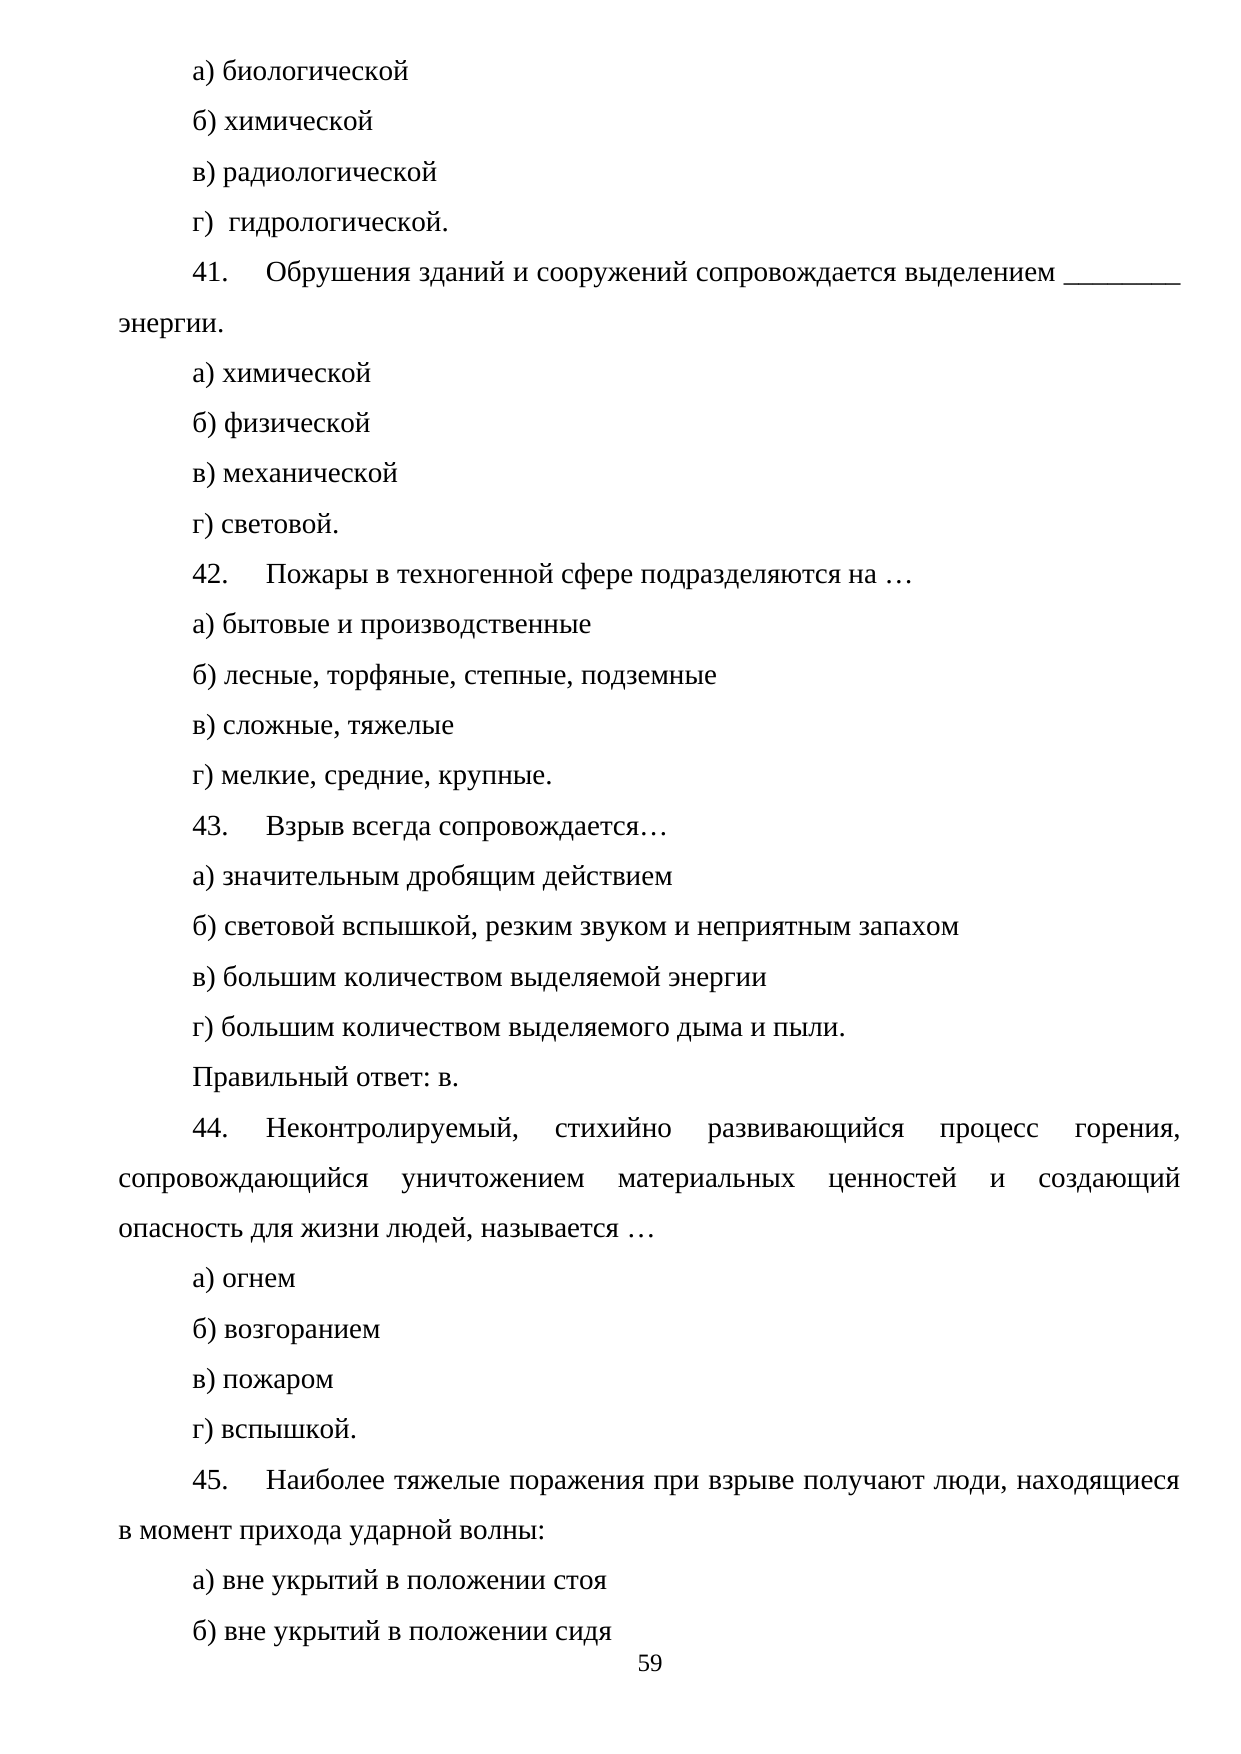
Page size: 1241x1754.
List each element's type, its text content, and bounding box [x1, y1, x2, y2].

text в) пожаром [118, 1361, 1181, 1395]
text в) механической [118, 456, 1181, 489]
list Неконтролируемый, стихийно развивающийся процесс горения, сопровождающийся уничтожением материальных ценностей и создающий опасность для жизни людей, называется … [118, 1110, 1181, 1244]
text б) возгоранием [118, 1311, 1181, 1344]
text а) значительным дробящим действием [118, 858, 1181, 892]
list Наиболее тяжелые поражения при взрыве получают люди, находящиеся в момент прихода ударной волны: [118, 1462, 1181, 1546]
text в) сложные, тяжелые [118, 707, 1181, 741]
text а) химической [118, 355, 1181, 388]
text б) световой вспышкой, резким звуком и неприятным запахом [118, 908, 1181, 942]
text в) большим количеством выделяемой энергии [118, 959, 1181, 992]
text Правильный ответ: в. [118, 1059, 1181, 1093]
list Пожары в техногенной сфере подразделяются на … [118, 556, 1181, 590]
text а) огнем [118, 1261, 1181, 1294]
text б) вне укрытий в положении сидя [118, 1613, 1181, 1646]
text г) вспышкой. [118, 1412, 1181, 1445]
text г) световой. [118, 506, 1181, 539]
list Обрушения зданий и сооружений сопровождается выделением ________ энергии. [118, 254, 1181, 338]
text б) химической [118, 103, 1181, 137]
text а) вне укрытий в положении стоя [118, 1562, 1181, 1596]
text б) физической [118, 405, 1181, 439]
text а) бытовые и производственные [118, 607, 1181, 640]
list Взрыв всегда сопровождается… [118, 808, 1181, 841]
text г) большим количеством выделяемого дыма и пыли. [118, 1009, 1181, 1043]
text в) радиологической [118, 154, 1181, 187]
text б) лесные, торфяные, степные, подземные [118, 657, 1181, 690]
text г) гидрологической. [118, 204, 1181, 238]
text г) мелкие, средние, крупные. [118, 757, 1181, 791]
text а) биологической [118, 53, 1181, 87]
